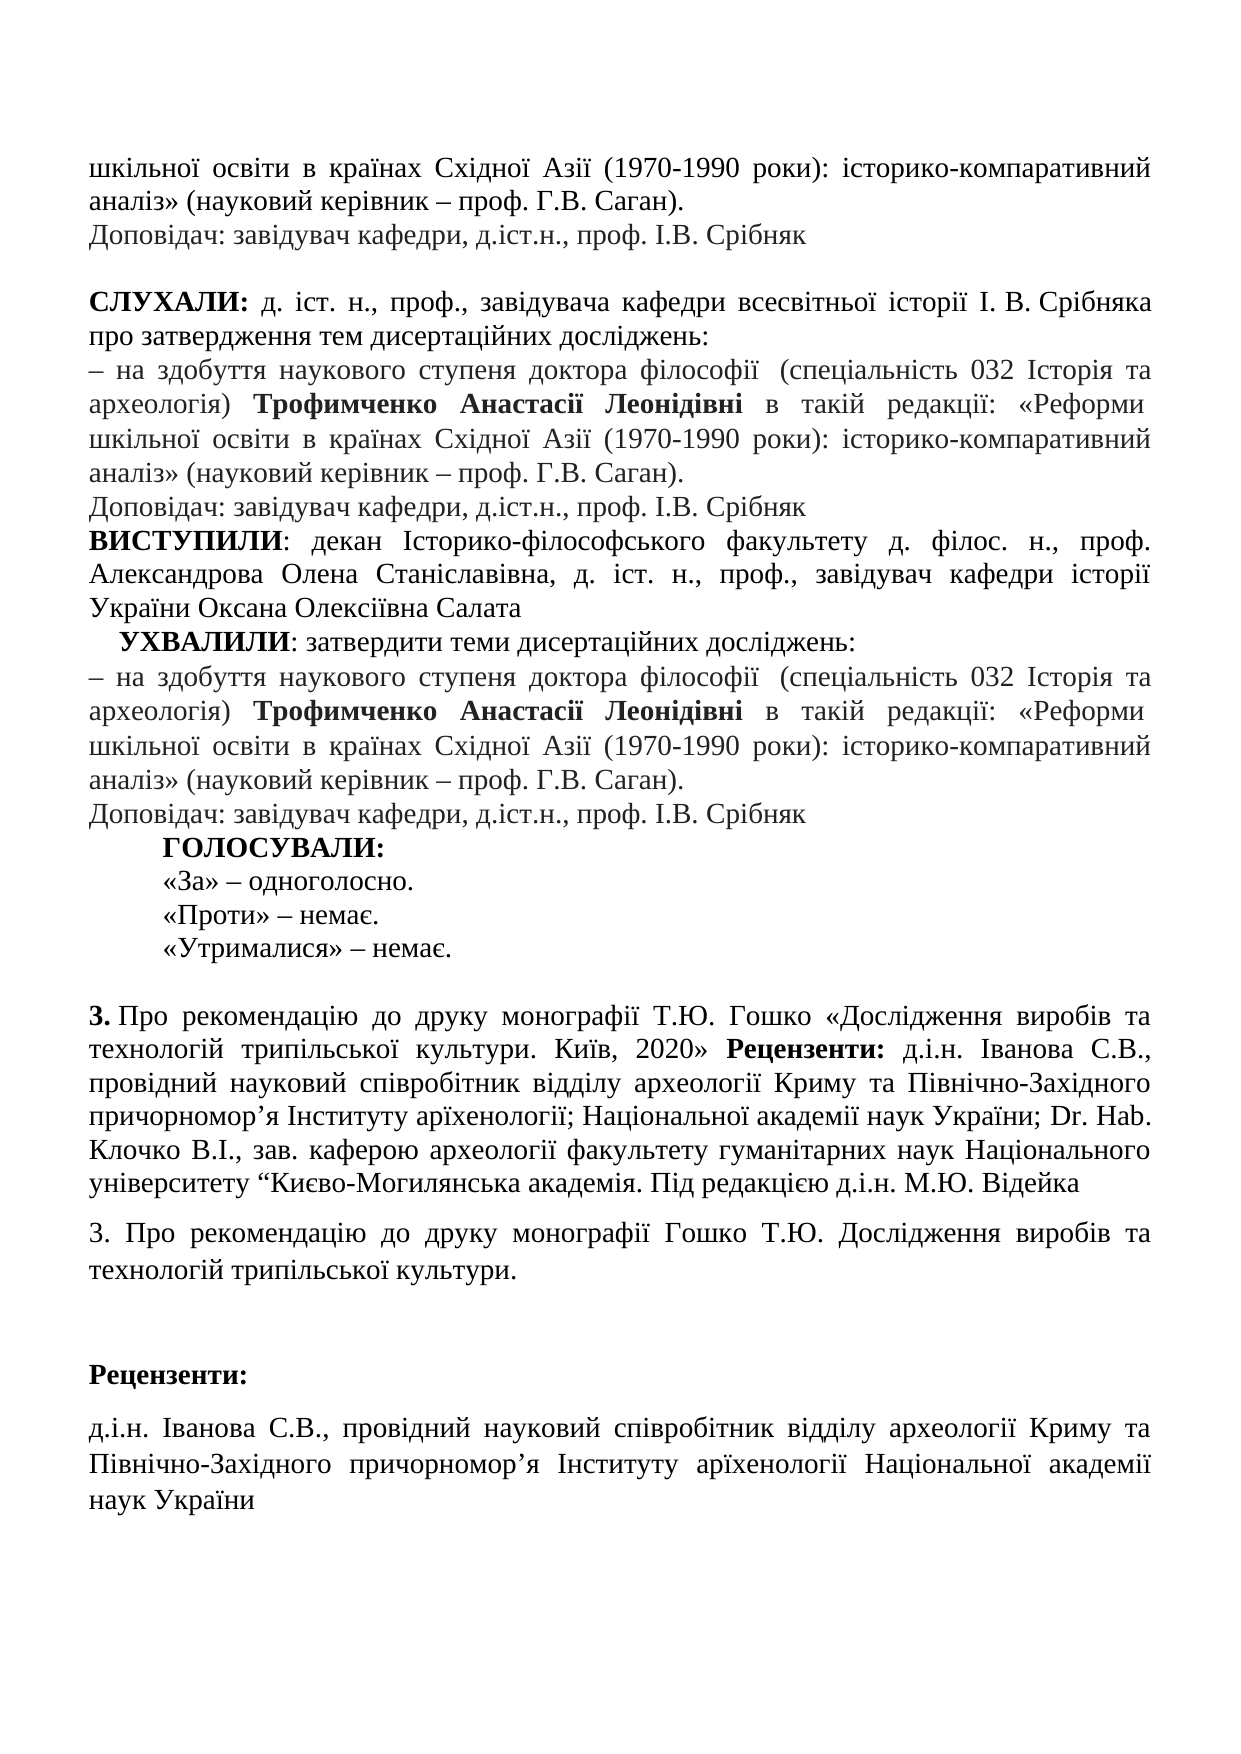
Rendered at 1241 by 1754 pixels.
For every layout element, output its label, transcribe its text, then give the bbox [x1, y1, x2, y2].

text ГОЛОСУВАЛИ: [89, 830, 1152, 863]
text 3. Про рекомендацію до друку монографії Т.Ю. Гошко «Дослідження виробів та технологій трипільської культури. Київ, 2020» Рецензенти: д.і.н. Іванова С.В., провідний науковий співробітник відділу археології Криму та Північно-Західного причорномор’я Інституту арїхенології; Національної академії наук України; Dr. Hab. Клочко В.І., зав. каферою археології факультету гуманітарних наук Національного університету “Києво-Могилянська академія. Під редакцією д.і.н. М.Ю. Відейка [89, 998, 1152, 1199]
text Доповідач: завідувач кафедри, д.іст.н., проф. І.В. Срібняк [89, 217, 1152, 251]
text ВИСТУПИЛИ: декан Історико-філософського факультету д. філос. н., проф. Александрова Олена Станіславівна, д. іст. н., проф., завідувач кафедри історії України Оксана Олексіївна Салата [89, 523, 1152, 624]
text «Утрималися» – немає. [89, 931, 1152, 964]
text д.і.н. Іванова С.В., провідний науковий співробітник відділу археології Криму та Північно-Західного причорномор’я Інституту арїхенології Національної академії наук України [89, 1410, 1152, 1516]
text «Проти» – немає. [89, 897, 1152, 931]
text Рецензенти: [89, 1357, 1152, 1391]
text СЛУХАЛИ: д. іст. н., проф., завідувача кафедри всесвітньої історії І. В. Срібняка про затвердження тем дисертаційних досліджень: [89, 284, 1152, 351]
text 3. Про рекомендацію до друку монографії Гошко Т.Ю. Дослідження виробів та технологій трипільської культури. [89, 1216, 1152, 1285]
text Доповідач: завідувач кафедри, д.іст.н., проф. І.В. Срібняк [89, 489, 1152, 523]
text Доповідач: завідувач кафедри, д.іст.н., проф. І.В. Срібняк [89, 796, 1152, 830]
text УХВАЛИЛИ: затвердити теми дисертаційних досліджень: [89, 624, 1213, 658]
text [89, 150, 1152, 217]
text «За» – одноголосно. [89, 863, 1152, 897]
